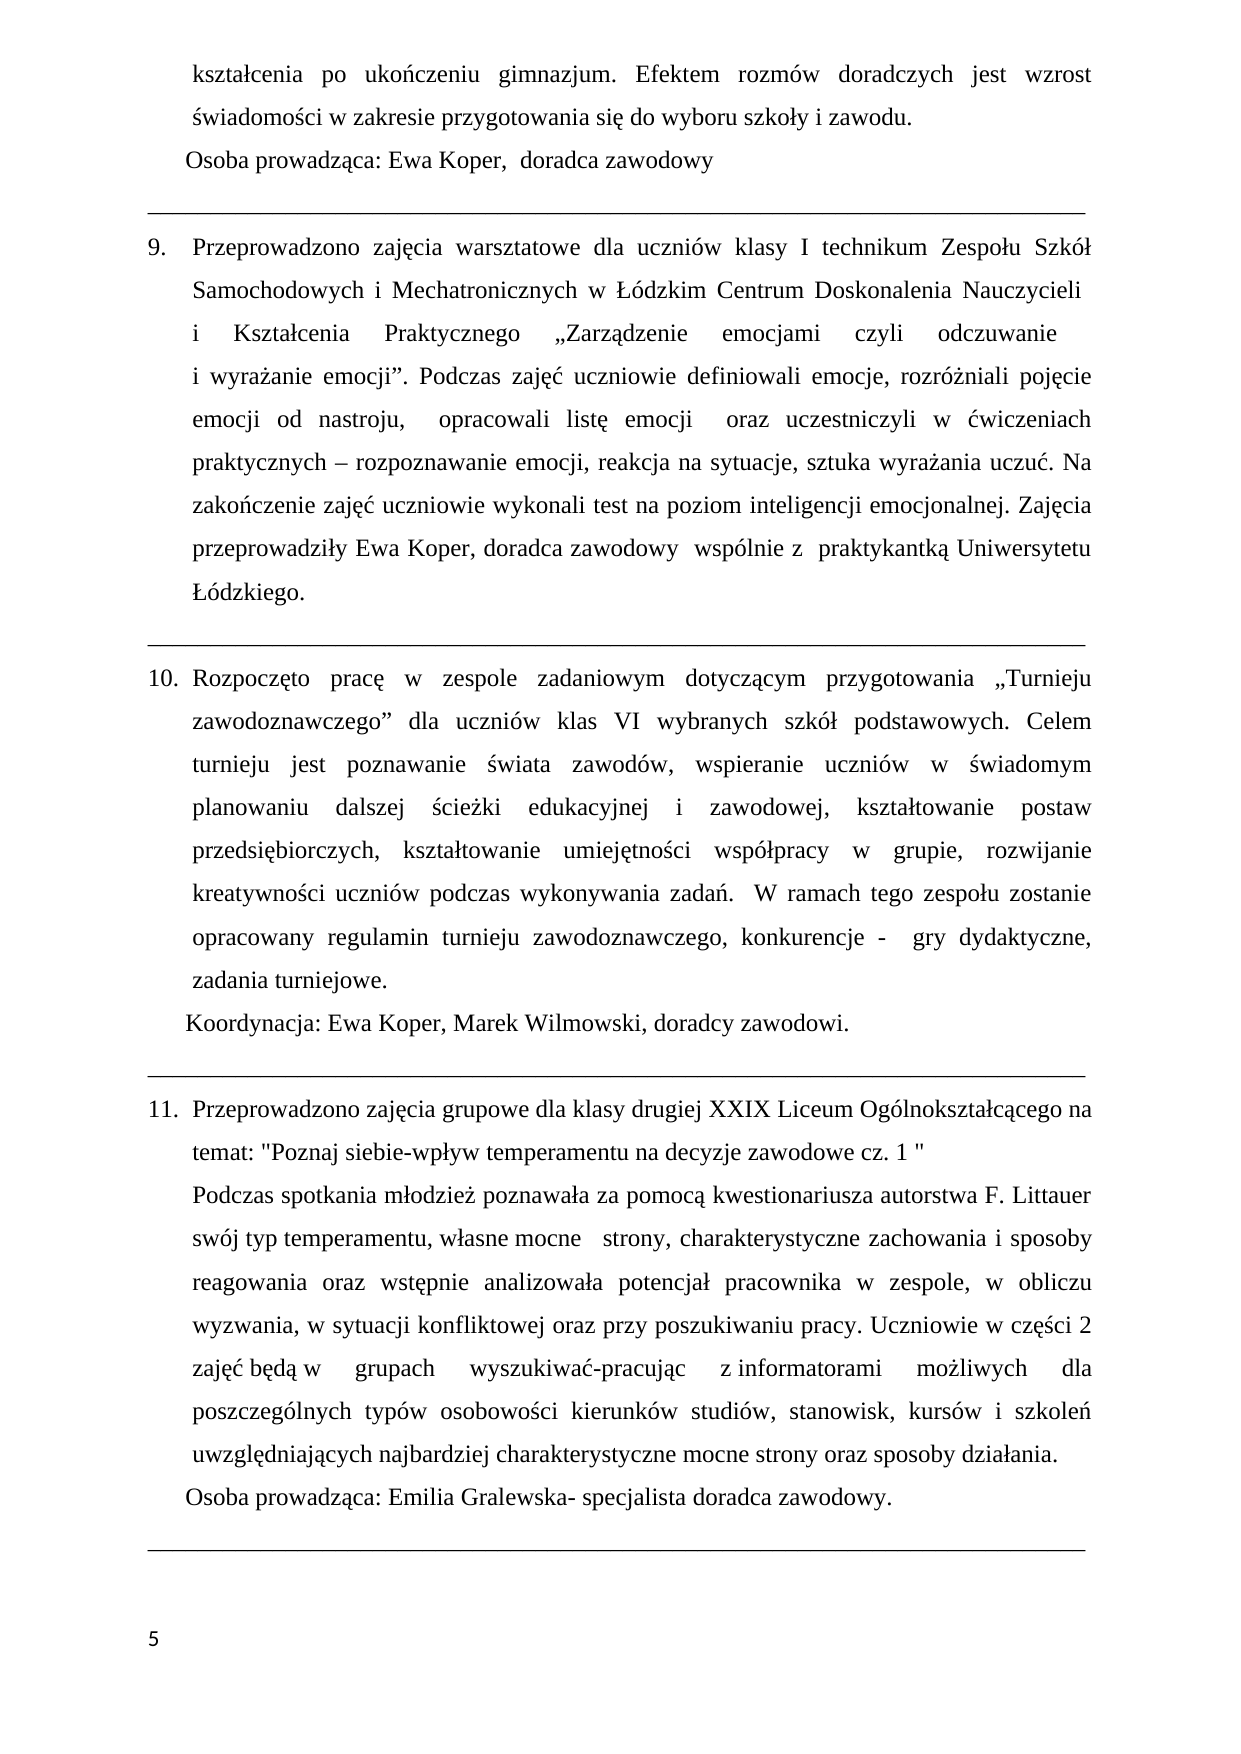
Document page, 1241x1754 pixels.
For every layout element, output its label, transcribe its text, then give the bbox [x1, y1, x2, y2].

text ___________________________________________________________________________ [148, 1525, 1092, 1554]
text ___________________________________________________________________________ [148, 1051, 1092, 1080]
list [148, 59, 1092, 131]
text Koordynacja: Ewa Koper, Marek Wilmowski, doradcy zawodowi. [185, 1008, 1092, 1037]
list Przeprowadzono zajęcia grupowe dla klasy drugiej XXIX Liceum Ogólnokształcącego na temat: "Poznaj siebie-wpływ temperamentu na decyzje zawodowe cz. 1 " [148, 1094, 1092, 1166]
text Podczas spotkania młodzież poznawała za pomocą kwestionariusza autorstwa F. Littauer swój typ temperamentu, własne mocne strony, charakterystyczne zachowania i sposoby reagowania oraz wstępnie analizowała potencjał pracownika w zespole, w obliczu wyzwania, w sytuacji konfliktowej oraz przy poszukiwaniu pracy. Uczniowie w części 2 zajęć będą w grupach wyszukiwać-pracując z informatorami możliwych dla poszczególnych typów osobowości kierunków studiów, stanowisk, kursów i szkoleń uwzględniających najbardziej charakterystyczne mocne strony oraz sposoby działania. [148, 1180, 1092, 1468]
text ___________________________________________________________________________ [148, 620, 1092, 648]
text Osoba prowadząca: Ewa Koper, doradca zawodowy [185, 145, 1092, 174]
list Przeprowadzono zajęcia warsztatowe dla uczniów klasy I technikum Zespołu Szkół Samochodowych i Mechatronicznych w Łódzkim Centrum Doskonalenia Nauczycieli i Kształcenia Praktycznego „Zarządzenie emocjami czyli odczuwanie i wyrażanie emocji”. Podczas zajęć uczniowie definiowali emocje, rozróżniali pojęcie emocji od nastroju, opracowali listę emocji oraz uczestniczyli w ćwiczeniach praktycznych – rozpoznawanie emocji, reakcja na sytuacje, sztuka wyrażania uczuć. Na zakończenie zajęć uczniowie wykonali test na poziom inteligencji emocjonalnej. Zajęcia przeprowadziły Ewa Koper, doradca zawodowy wspólnie z praktykantką Uniwersytetu Łódzkiego. [148, 232, 1092, 605]
list Rozpoczęto pracę w zespole zadaniowym dotyczącym przygotowania „Turnieju zawodoznawczego” dla uczniów klas VI wybranych szkół podstawowych. Celem turnieju jest poznawanie świata zawodów, wspieranie uczniów w świadomym planowaniu dalszej ścieżki edukacyjnej i zawodowej, kształtowanie postaw przedsiębiorczych, kształtowanie umiejętności współpracy w grupie, rozwijanie kreatywności uczniów podczas wykonywania zadań. W ramach tego zespołu zostanie opracowany regulamin turnieju zawodoznawczego, konkurencje - gry dydaktyczne, zadania turniejowe. [148, 663, 1092, 993]
text ___________________________________________________________________________ [148, 188, 1092, 217]
text Osoba prowadząca: Emilia Gralewska- specjalista doradca zawodowy. [185, 1482, 1092, 1511]
